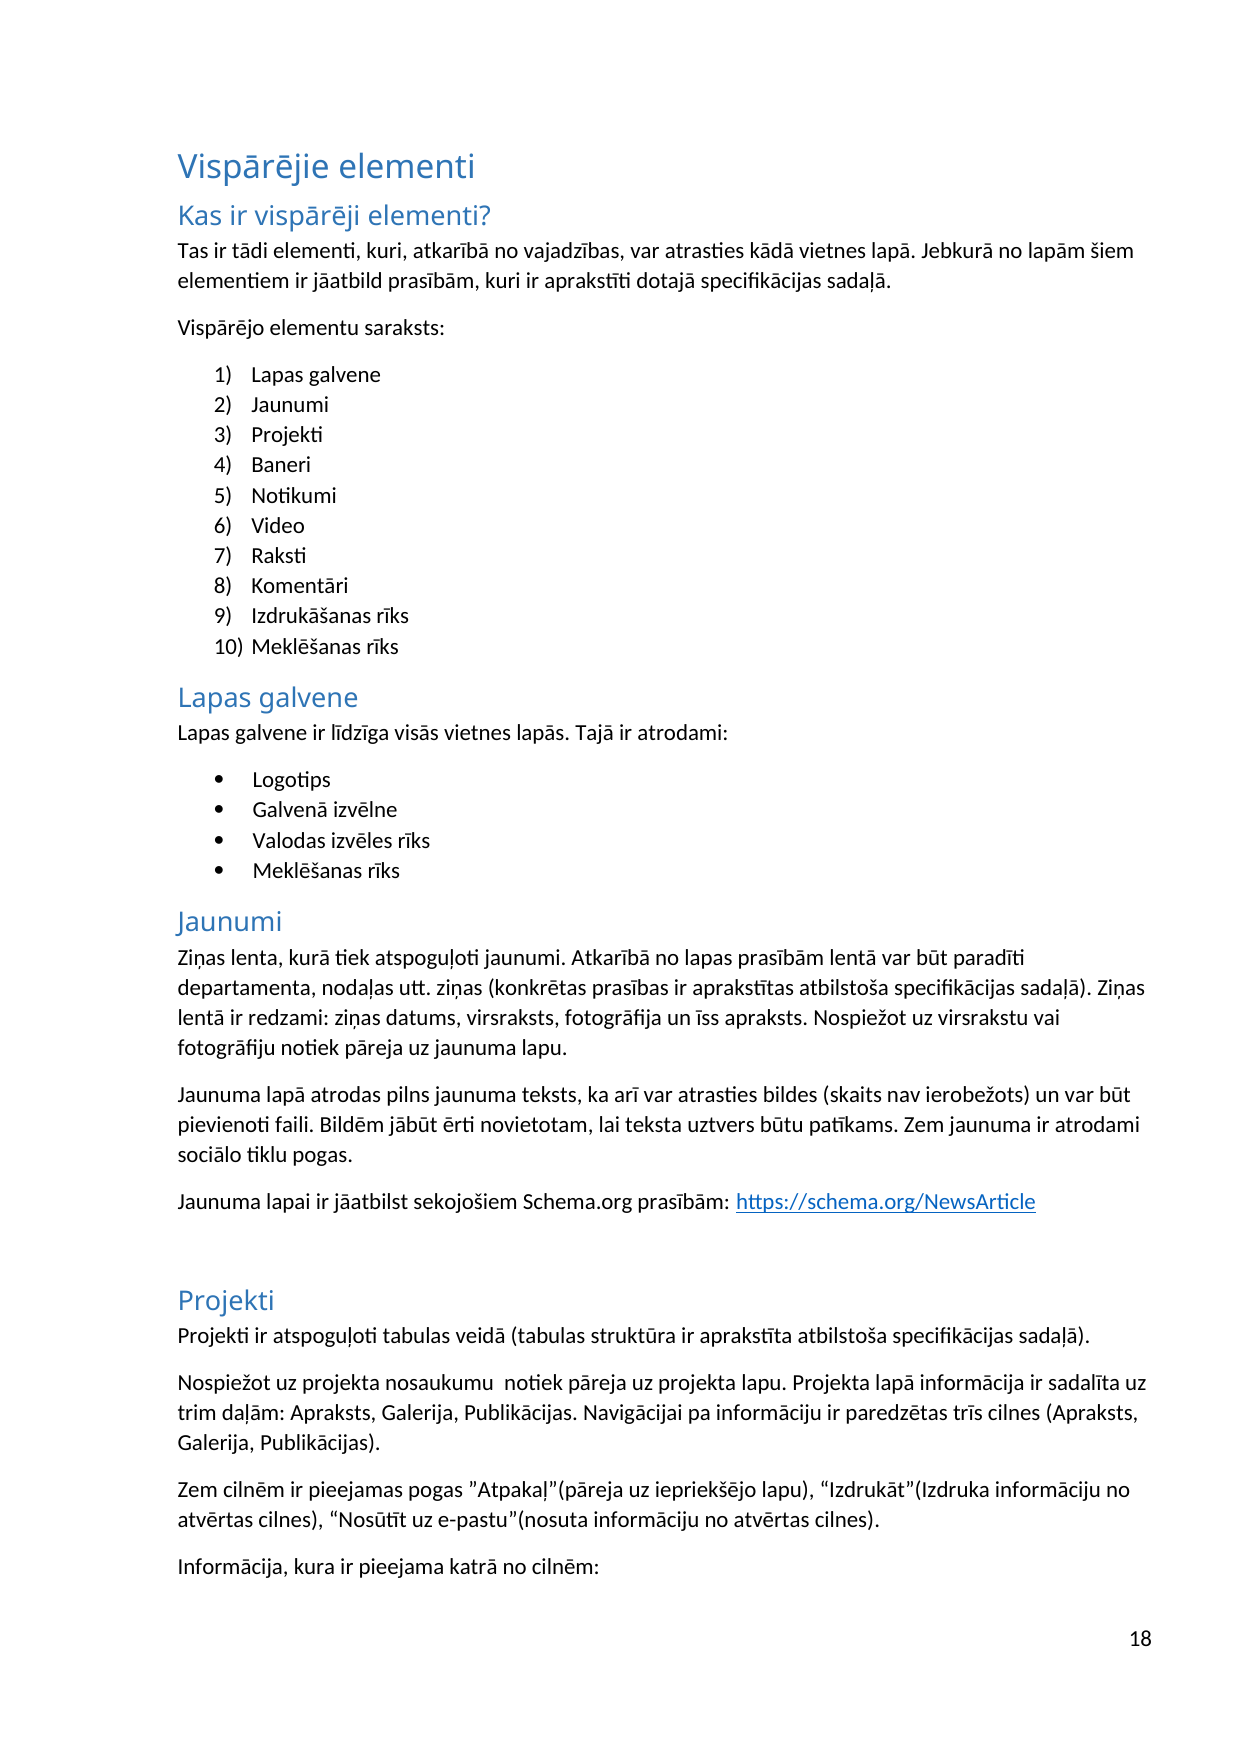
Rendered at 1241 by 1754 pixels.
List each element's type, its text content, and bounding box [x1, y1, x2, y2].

list Komentāri [213, 571, 1152, 599]
text Zem cilnēm ir pieejamas pogas ”Atpakaļ”(pāreja uz iepriekšējo lapu), “Izdrukāt”(Izdruka informāciju no atvērtas cilnes), “Nosūtīt uz e-pastu”(nosuta informāciju no atvērtas cilnes). [177, 1475, 1152, 1533]
list Projekti [213, 420, 1152, 448]
text Lapas galvene ir līdzīga visās vietnes lapās. Tajā ir atrodami: [177, 718, 1152, 747]
list Galvenā izvēlne [215, 796, 1152, 824]
list Izdrukāšanas rīks [213, 602, 1152, 630]
list Meklēšanas rīks [215, 856, 1152, 884]
list Jaunumi [213, 390, 1152, 418]
list Meklēšanas rīks [213, 632, 1152, 660]
text Informācija, kura ir pieejama katrā no cilnēm: [177, 1552, 1152, 1580]
text Projekti ir atspoguļoti tabulas veidā (tabulas struktūra ir aprakstīta atbilstoša specifikācijas sadaļā). [177, 1321, 1152, 1349]
list Raksti [213, 541, 1152, 569]
list Notikumi [213, 481, 1152, 509]
list Lapas galvene [213, 360, 1152, 388]
list Video [213, 511, 1152, 539]
text Ziņas lenta, kurā tiek atspoguļoti jaunumi. Atkarībā no lapas prasībām lentā var būt paradīti departamenta, nodaļas utt. ziņas (konkrētas prasības ir aprakstītas atbilstoša specifikācijas sadaļā). Ziņas lentā ir redzami: ziņas datums, virsraksts, fotogrāfija un īss apraksts. Nospiežot uz virsrakstu vai fotogrāfiju notiek pāreja uz jaunuma lapu. [177, 943, 1152, 1061]
list Baneri [213, 451, 1152, 479]
list Logotips [215, 765, 1152, 793]
text Nospiežot uz projekta nosaukumu notiek pāreja uz projekta lapu. Projekta lapā informācija ir sadalīta uz trim daļām: Apraksts, Galerija, Publikācijas. Navigācijai pa informāciju ir paredzētas trīs cilnes (Apraksts, Galerija, Publikācijas). [177, 1368, 1152, 1456]
text Tas ir tādi elementi, kuri, atkarībā no vajadzības, var atrasties kādā vietnes lapā. Jebkurā no lapām šiem elementiem ir jāatbild prasībām, kuri ir aprakstīti dotajā specifikācijas sadaļā. [177, 236, 1152, 294]
list Valodas izvēles rīks [215, 826, 1152, 854]
text Vispārējo elementu saraksts: [177, 313, 1152, 341]
subtitle Kas ir vispārēji elementi? [177, 196, 1152, 233]
subtitle Projekti [177, 1281, 1152, 1318]
subtitle Jaunumi [177, 903, 1152, 940]
subtitle Vispārējie elementi [177, 143, 1152, 188]
text Jaunuma lapā atrodas pilns jaunuma teksts, ka arī var atrasties bildes (skaits nav ierobežots) un var būt pievienoti faili. Bildēm jābūt ērti novietotam, lai teksta uztvers būtu patīkams. Zem jaunuma ir atrodami sociālo tiklu pogas. [177, 1080, 1152, 1169]
subtitle Lapas galvene [177, 679, 1152, 716]
text Jaunuma lapai ir jāatbilst sekojošiem Schema.org prasībām: https://schema.org/NewsArticle [177, 1187, 1152, 1216]
